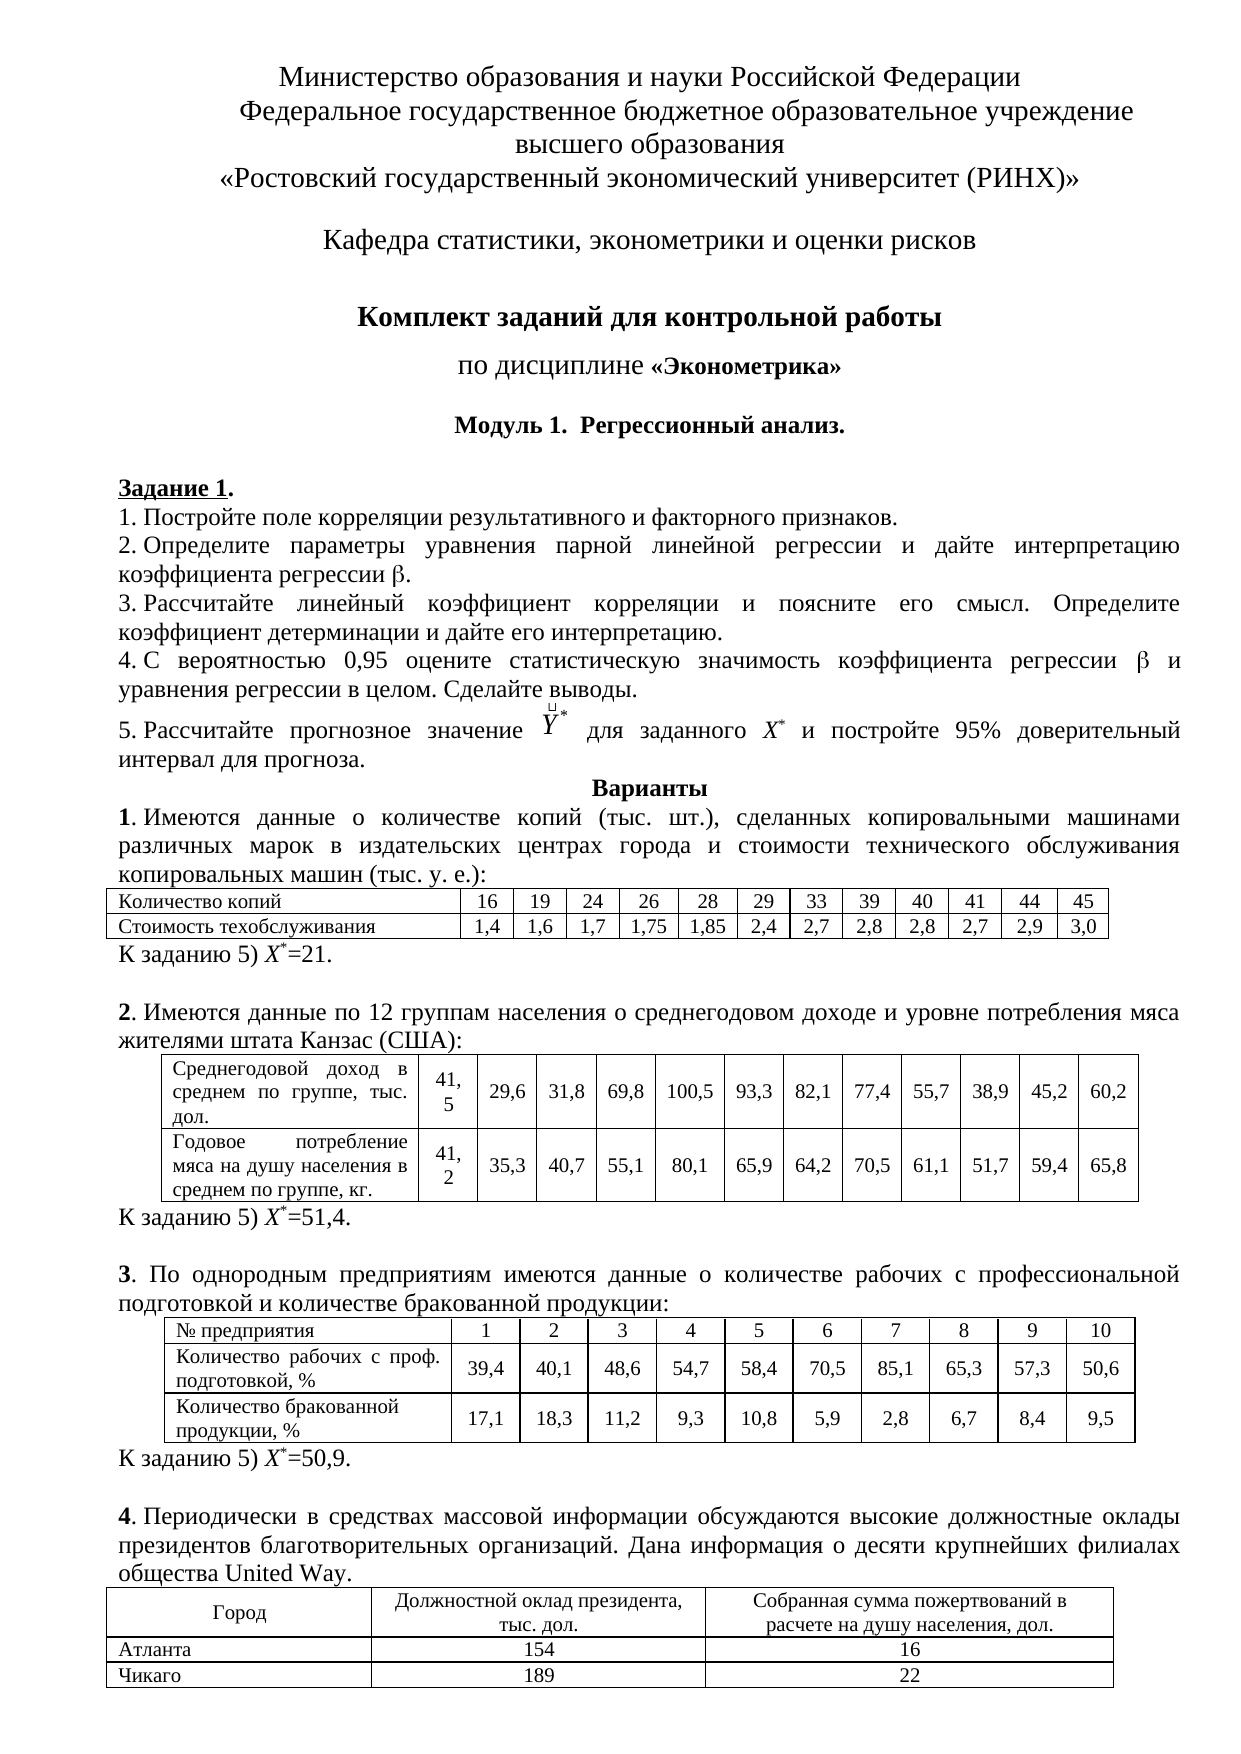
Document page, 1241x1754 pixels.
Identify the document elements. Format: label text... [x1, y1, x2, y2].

table_cell 6,7 [930, 1394, 997, 1442]
table_header 19 [514, 889, 566, 913]
table_cell 2,7 [791, 914, 842, 938]
table_cell 85,1 [862, 1344, 929, 1392]
table_cell 1,6 [514, 914, 566, 938]
table_cell 70,5 [794, 1344, 861, 1392]
table_cell 2,8 [896, 914, 948, 938]
table_header 29 [738, 889, 789, 913]
table_header 16 [461, 889, 513, 913]
table_header 28 [679, 889, 737, 913]
text 3. По однородным предприятиям имеются данные о количестве рабочих с профессиональной подготовкой и количестве бракованной продукции: [118, 1259, 1181, 1317]
table_cell 1,7 [567, 914, 619, 938]
table_header Должностной оклад президента, тыс. дол. [372, 1588, 705, 1636]
table_header 38,9 [961, 1055, 1019, 1128]
table_header 8 [930, 1318, 998, 1342]
table_header 7 [862, 1318, 929, 1342]
text 5. Рассчитайте прогнозное значение для заданного X* и постройте 95% доверительный интервал для прогноза. [118, 703, 1181, 773]
text 4. С вероятностью 0,95 оцените статистическую значимость коэффициента регрессии и уравнения регрессии в целом. Сделайте выводы. [118, 646, 1181, 703]
table_cell 22 [706, 1663, 1113, 1687]
table_cell Чикаго [107, 1663, 371, 1687]
text К заданию 5) X*=50,9. [118, 1443, 1181, 1472]
text 2. Имеются данные по 12 группам населения о среднегодовом доходе и уровне потребления мяса жителями штата Канзас (США): [118, 997, 1181, 1054]
table_cell 70,5 [843, 1129, 901, 1201]
table_header 10 [1067, 1318, 1134, 1342]
table_header 82,1 [784, 1055, 842, 1128]
text 2. Определите параметры уравнения парной линейной регрессии и дайте интерпретацию коэффициента регрессии . [118, 531, 1181, 588]
table_cell 189 [372, 1663, 705, 1687]
text Федеральное государственное бюджетное образовательное учреждение высшего образования [118, 93, 1181, 160]
table_cell 18,3 [521, 1394, 587, 1442]
table_header 5 [726, 1318, 793, 1342]
table_header 33 [791, 889, 842, 913]
table_header 60,2 [1079, 1055, 1138, 1128]
table_cell 61,1 [902, 1129, 960, 1201]
table_header Среднегодовой доход в среднем по группе, тыс. дол. [162, 1055, 418, 1128]
table_cell 17,1 [452, 1394, 519, 1442]
text К заданию 5) X*=51,4. [118, 1202, 1181, 1231]
table_cell Количество бракованной продукции, % [165, 1394, 451, 1442]
table_cell 48,6 [589, 1344, 656, 1392]
table_cell 9,5 [1067, 1394, 1134, 1442]
table_cell 54,7 [657, 1344, 724, 1392]
table_header Количество копий [107, 889, 460, 913]
table_header 29,6 [478, 1055, 536, 1128]
table_cell 1,85 [679, 914, 737, 938]
text «Ростовский государственный экономический университет (РИНХ)» [118, 160, 1181, 193]
table_header 44 [1002, 889, 1057, 913]
table_header 41 [949, 889, 1001, 913]
text Задание 1. [118, 473, 1181, 502]
table_header 93,3 [725, 1055, 783, 1128]
table_cell 51,7 [961, 1129, 1019, 1201]
table_cell Годовое потребление мяса на душу населения в среднем по группе, кг. [162, 1129, 418, 1201]
table_header 69,8 [597, 1055, 655, 1128]
text 4. Периодически в средствах массовой информации обсуждаются высокие должностные оклады президентов благотворительных организаций. Дана информация о десяти крупнейших филиалах общества United Way. [118, 1501, 1181, 1587]
text Варианты [118, 773, 1181, 802]
table_cell 8,4 [999, 1394, 1066, 1442]
table_header 41,5 [419, 1055, 477, 1128]
table_cell 39,4 [452, 1344, 519, 1392]
table_cell 55,1 [597, 1129, 655, 1201]
table_header 100,5 [656, 1055, 724, 1128]
table_cell 57,3 [999, 1344, 1066, 1392]
table_cell 64,2 [784, 1129, 842, 1201]
table_cell 1,4 [461, 914, 513, 938]
table_cell Стоимость техобслуживания [107, 914, 460, 938]
table_cell 1,75 [620, 914, 678, 938]
table_header 6 [794, 1318, 861, 1342]
table_cell 50,6 [1067, 1344, 1134, 1392]
table_header 2 [521, 1318, 588, 1342]
table_header 77,4 [843, 1055, 901, 1128]
text Модуль 1. Регрессионный анализ. [118, 410, 1181, 438]
table_cell 40,1 [521, 1344, 587, 1392]
table_cell 2,7 [949, 914, 1001, 938]
table_cell 59,4 [1020, 1129, 1078, 1201]
table_header 40 [896, 889, 948, 913]
table_header № предприятия [165, 1318, 451, 1342]
text 1. Имеются данные о количестве копий (тыс. шт.), сделанных копировальными машинами различных марок в издательских центрах города и стоимости технического обслуживания копировальных машин (тыс. у. е.): [118, 802, 1181, 888]
table_cell Количество рабочих с проф. подготовкой, % [165, 1344, 451, 1392]
table_header 24 [567, 889, 619, 913]
table_cell 10,8 [726, 1394, 792, 1442]
table_header Город [107, 1588, 371, 1636]
text Кафедра статистики, эконометрики и оценки рисков [118, 222, 1181, 256]
table_cell 58,4 [726, 1344, 792, 1392]
table_cell 2,9 [1002, 914, 1057, 938]
table_cell 2,4 [738, 914, 789, 938]
table_header 3 [589, 1318, 656, 1342]
table_header 26 [620, 889, 678, 913]
text Министерство образования и науки Российской Федерации [118, 59, 1181, 93]
table_cell 154 [372, 1638, 705, 1661]
table_cell 65,8 [1079, 1129, 1138, 1201]
table_cell 80,1 [656, 1129, 724, 1201]
text К заданию 5) X*=21. [118, 939, 1181, 968]
table_cell 35,3 [478, 1129, 536, 1201]
table_header Собранная сумма пожертвований в расчете на душу населения, дол. [706, 1588, 1113, 1636]
table_cell 3,0 [1058, 914, 1108, 938]
table_cell 5,9 [794, 1394, 861, 1442]
text по дисциплине «Эконометрика» [118, 347, 1181, 381]
text 1. Постройте поле корреляции результативного и факторного признаков. [118, 502, 1181, 531]
table_cell 9,3 [657, 1394, 724, 1442]
table_cell 2,8 [843, 914, 895, 938]
table_header 45 [1058, 889, 1108, 913]
table_cell 65,9 [725, 1129, 783, 1201]
table_cell 2,8 [862, 1394, 929, 1442]
table_header 4 [657, 1318, 725, 1342]
table_header 1 [452, 1318, 520, 1342]
table_cell 40,7 [537, 1129, 596, 1201]
table_header 9 [999, 1318, 1066, 1342]
table_cell 16 [706, 1638, 1113, 1661]
table_cell Атланта [107, 1638, 371, 1661]
table_header 45,2 [1020, 1055, 1078, 1128]
table_header 39 [843, 889, 895, 913]
table_cell 41,2 [419, 1129, 477, 1201]
table_header 31,8 [537, 1055, 596, 1128]
text Комплект заданий для контрольной работы [118, 299, 1181, 332]
table_cell 65,3 [930, 1344, 997, 1392]
table_cell 11,2 [589, 1394, 656, 1442]
text 3. Рассчитайте линейный коэффициент корреляции и поясните его смысл. Определите коэффициент детерминации и дайте его интерпретацию. [118, 588, 1181, 646]
table_header 55,7 [902, 1055, 960, 1128]
